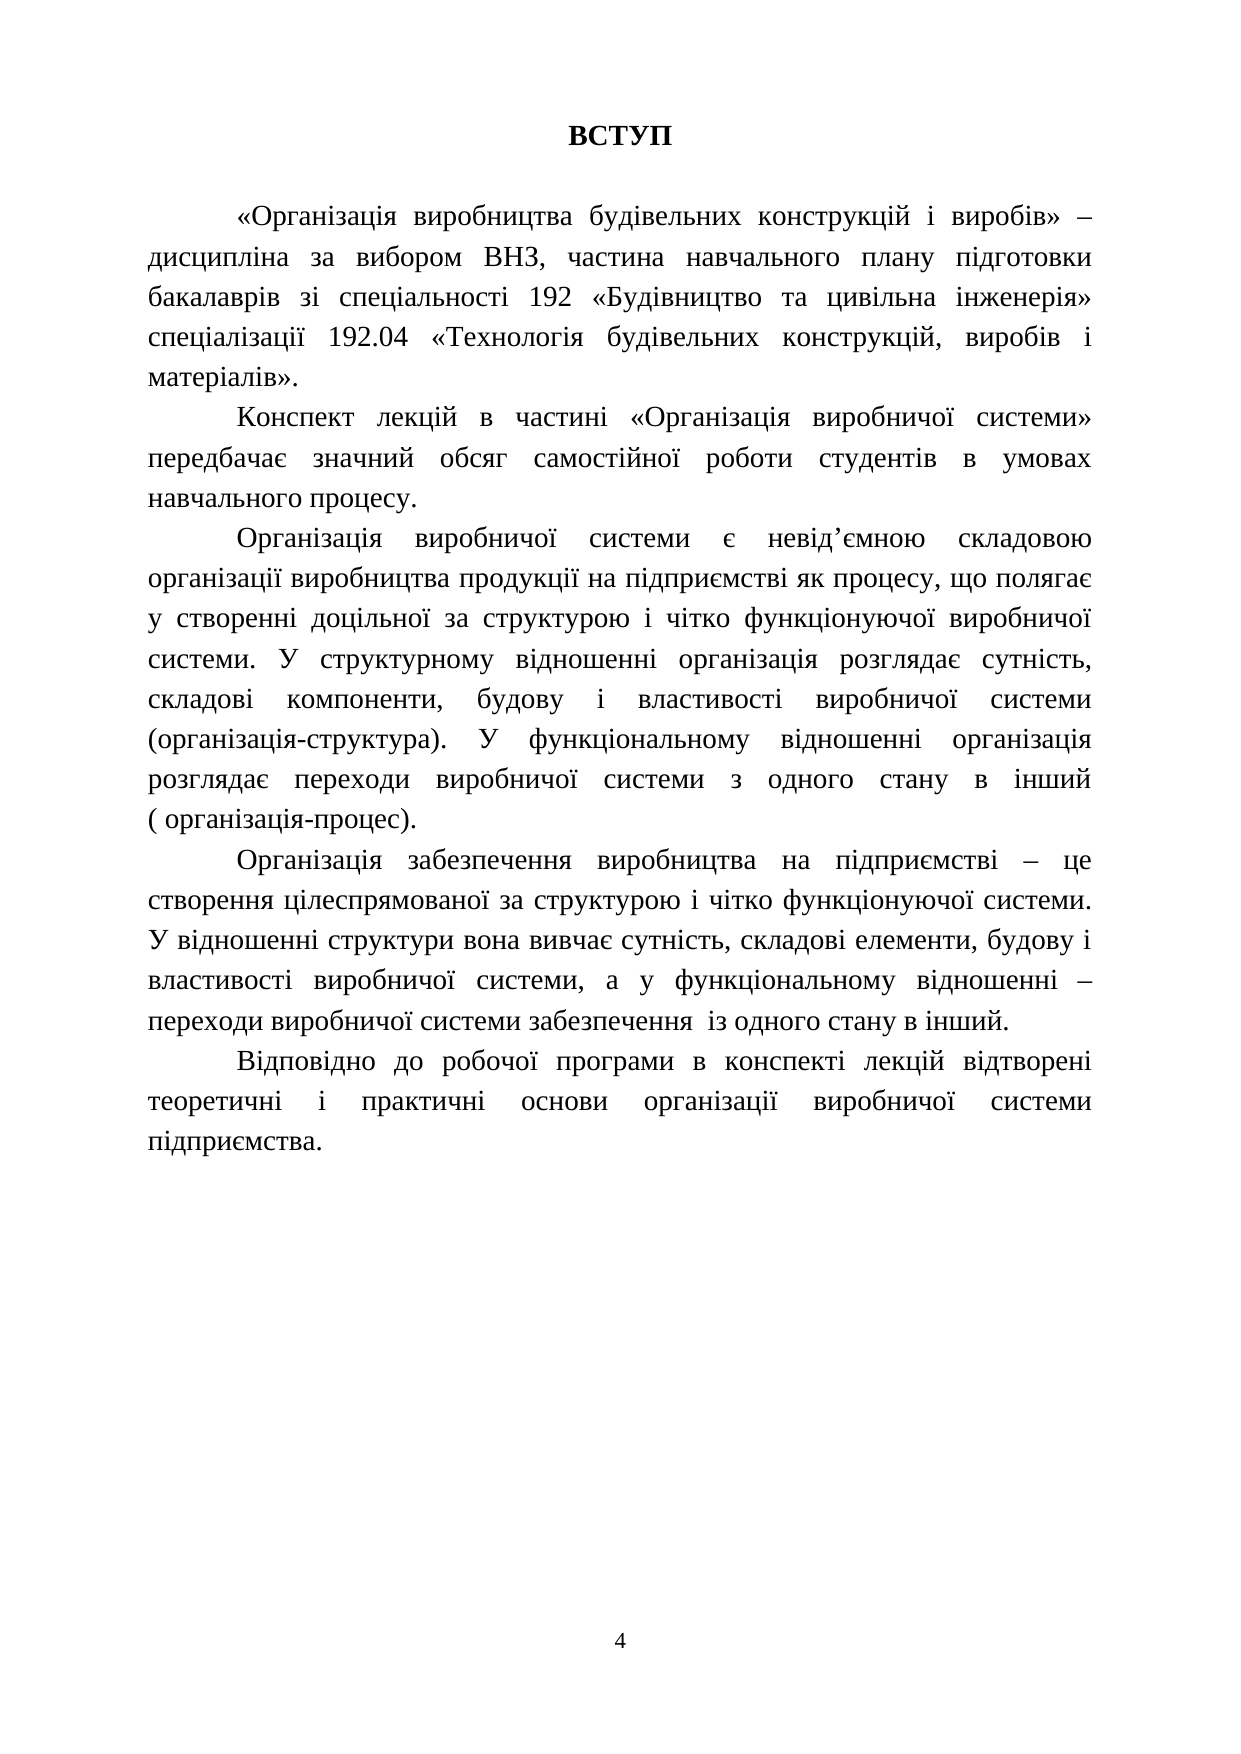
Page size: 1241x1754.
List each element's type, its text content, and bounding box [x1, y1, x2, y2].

text Організація забезпечення виробництва на підприємстві – це створення цілеспрямованої за структурою і чітко функціонуючої системи. У відношенні структури вона вивчає сутність, складові елементи, будову і властивості виробничої системи, а у функціональному відношенні – переходи виробничої системи забезпечення із одного стану в інший. [148, 842, 1093, 1036]
text «Організація виробництва будівельних конструкцій і виробів» – дисципліна за вибором ВНЗ, частина навчального плану підготовки бакалаврів зі спеціальності 192 «Будівництво та цивільна інженерія» спеціалізації 192.04 «Технологія будівельних конструкцій, виробів і матеріалів». [148, 198, 1093, 393]
text Відповідно до робочої програми в конспекті лекцій відтворені теоретичні і практичні основи організації виробничої системи підприємства. [148, 1043, 1092, 1157]
subtitle Вступ [148, 118, 1092, 152]
text Конспект лекцій в частині «Організація виробничої системи» передбачає значний обсяг самостійної роботи студентів в умовах навчального процесу. [148, 399, 1093, 513]
text Організація виробничої системи є невід’ємною складовою організації виробництва продукції на підприємстві як процесу, що полягає у створенні доцільної за структурою і чітко функціонуючої виробничої системи. У структурному відношенні організація розглядає сутність, складові компоненти, будову і властивості виробничої системи (організація-структура). У функціональному відношенні організація розглядає переходи виробничої системи з одного стану в інший ( організація-процес). [148, 520, 1093, 835]
